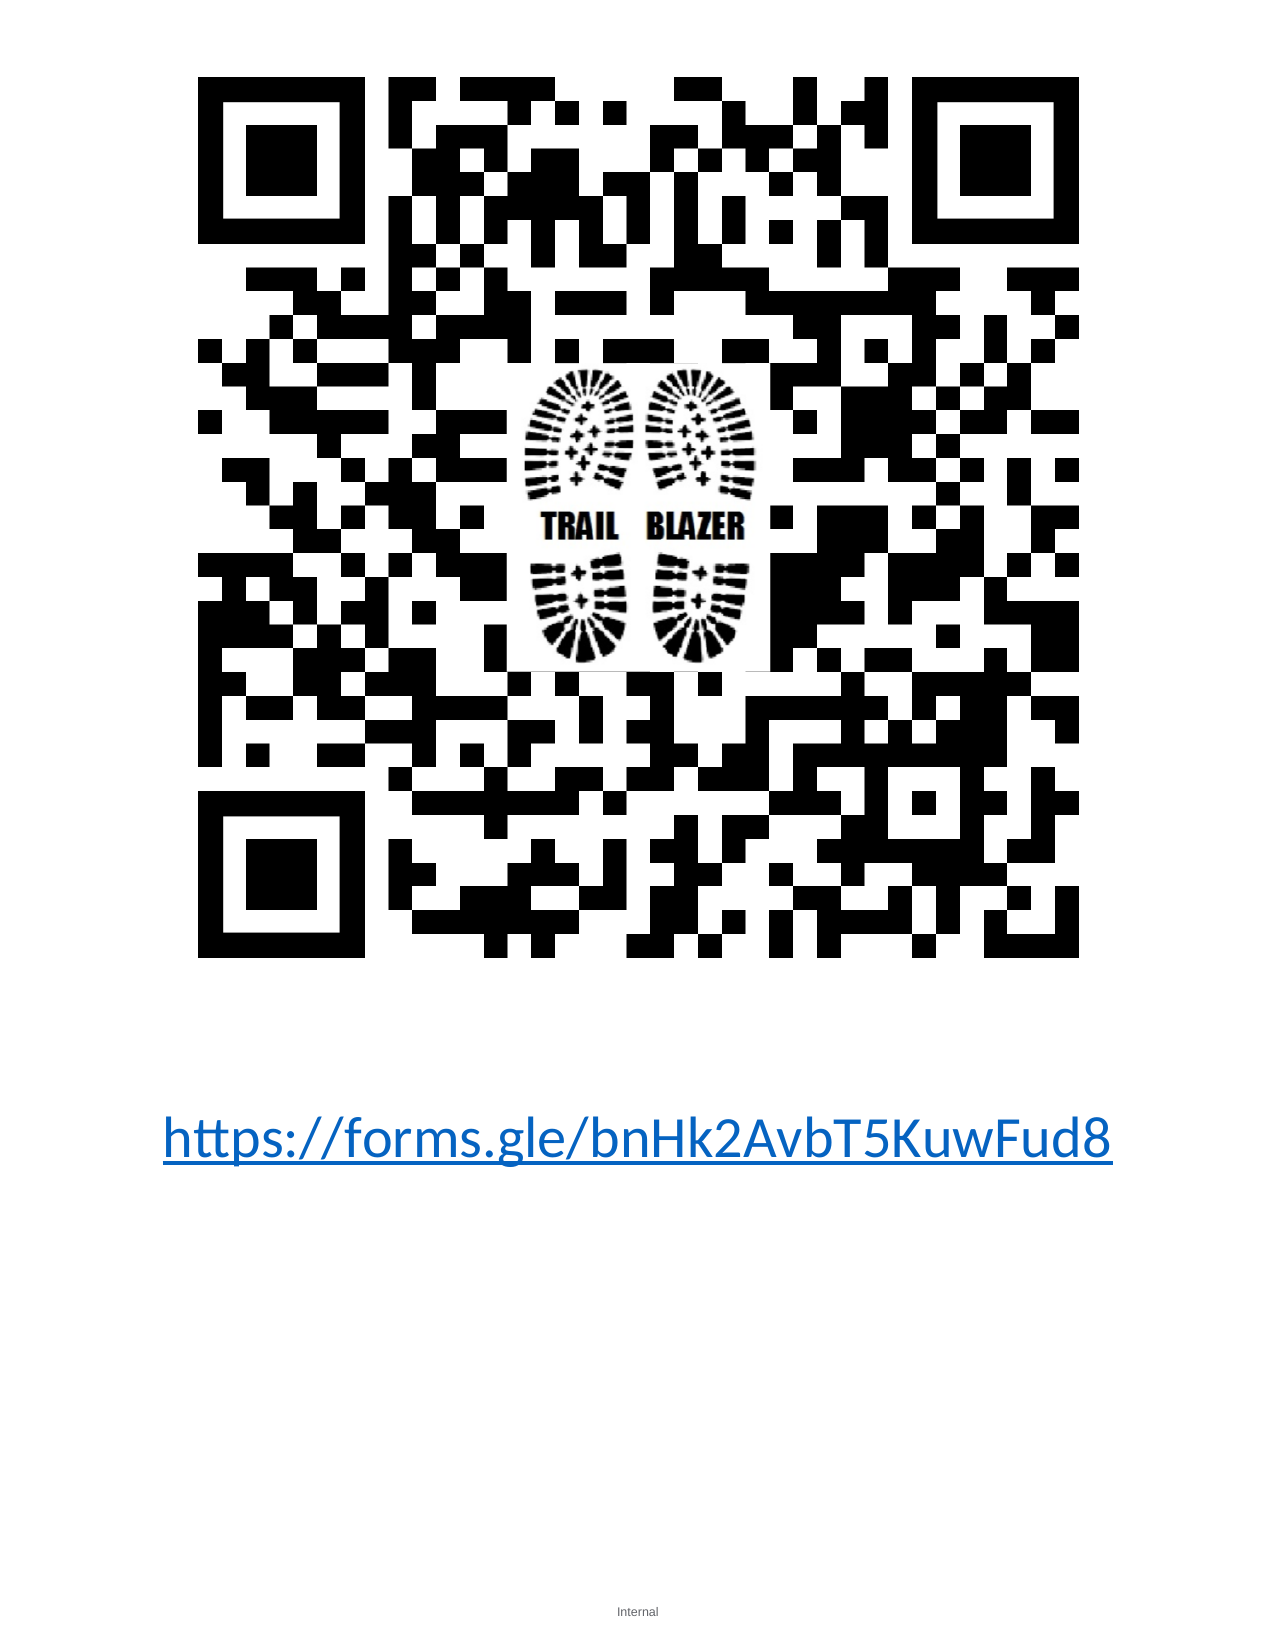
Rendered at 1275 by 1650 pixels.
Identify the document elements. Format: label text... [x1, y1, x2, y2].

picture [150, 30, 1125, 1005]
text https://forms.gle/bnHk2AvbT5KuwFud8 [30, 1101, 1245, 1172]
